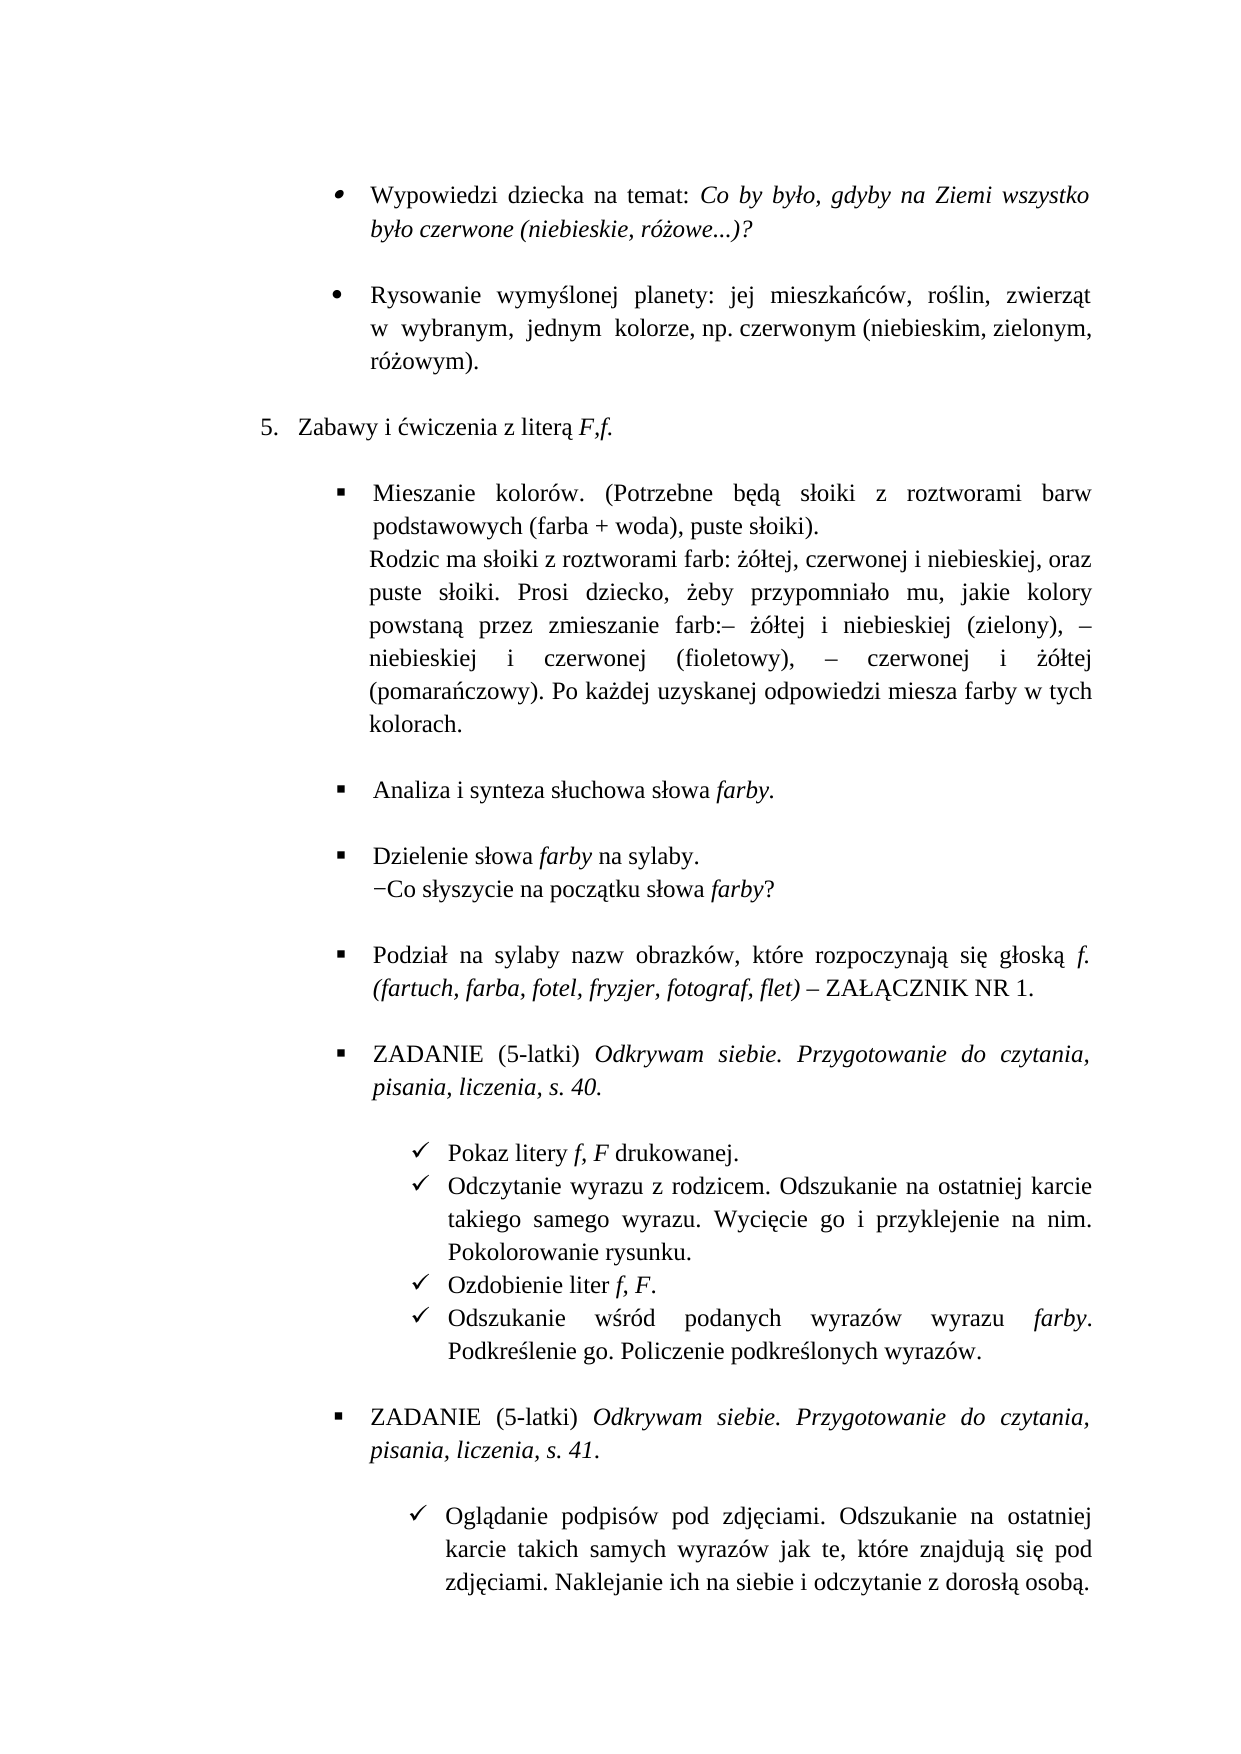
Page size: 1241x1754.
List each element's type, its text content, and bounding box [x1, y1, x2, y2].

list Ozdobienie liter f, F. [410, 1270, 1093, 1299]
list −Co słyszycie na początku słowa farby? [373, 874, 1093, 903]
list Podział na sylaby nazw obrazków, które rozpoczynają się głoską f. (fartuch, farba, fotel, fryzjer, fotograf, flet) – ZAŁĄCZNIK NR 1. [335, 940, 1093, 1002]
list Zabawy i ćwiczenia z literą F,f. [260, 412, 1093, 441]
list Analiza i synteza słuchowa słowa farby. [335, 775, 1093, 804]
list Wypowiedzi dziecka na temat: Co by było, gdyby na Ziemi wszystko było czerwone (niebieskie, różowe...)? [333, 181, 1093, 242]
list ZADANIE (5-latki) Odkrywam siebie. Przygotowanie do czytania, pisania, liczenia, s. 41. [333, 1402, 1093, 1464]
list Mieszanie kolorów. (Potrzebne będą słoiki z roztworami barw podstawowych (farba + woda), puste słoiki). [335, 478, 1093, 539]
list Rodzic ma słoiki z roztworami farb: żółtej, czerwonej i niebieskiej, oraz puste słoiki. Prosi dziecko, żeby przypomniało mu, jakie kolory powstaną przez zmieszanie farb:– żółtej i niebieskiej (zielony), – niebieskiej i czerwonej (fioletowy), – czerwonej i żółtej (pomarańczowy). Po każdej uzyskanej odpowiedzi miesza farby w tych kolorach. [369, 544, 1093, 738]
list Odszukanie wśród podanych wyrazów wyrazu farby. Podkreślenie go. Policzenie podkreślonych wyrazów. [410, 1303, 1093, 1365]
list ZADANIE (5-latki) Odkrywam siebie. Przygotowanie do czytania, pisania, liczenia, s. 40. [335, 1039, 1093, 1101]
list Pokaz litery f, F drukowanej. [410, 1138, 1093, 1167]
list Oglądanie podpisów pod zdjęciami. Odszukanie na ostatniej karcie takich samych wyrazów jak te, które znajdują się pod zdjęciami. Naklejanie ich na siebie i odczytanie z dorosłą osobą. [408, 1501, 1093, 1596]
list Odczytanie wyrazu z rodzicem. Odszukanie na ostatniej karcie takiego samego wyrazu. Wycięcie go i przyklejenie na nim. Pokolorowanie rysunku. [410, 1171, 1093, 1266]
list Rysowanie wymyślonej planety: jej mieszkańców, roślin, zwierząt w wybranym, jednym kolorze, np. czerwonym (niebieskim, zielonym, różowym). [333, 280, 1093, 374]
list Dzielenie słowa farby na sylaby. [335, 841, 1093, 870]
